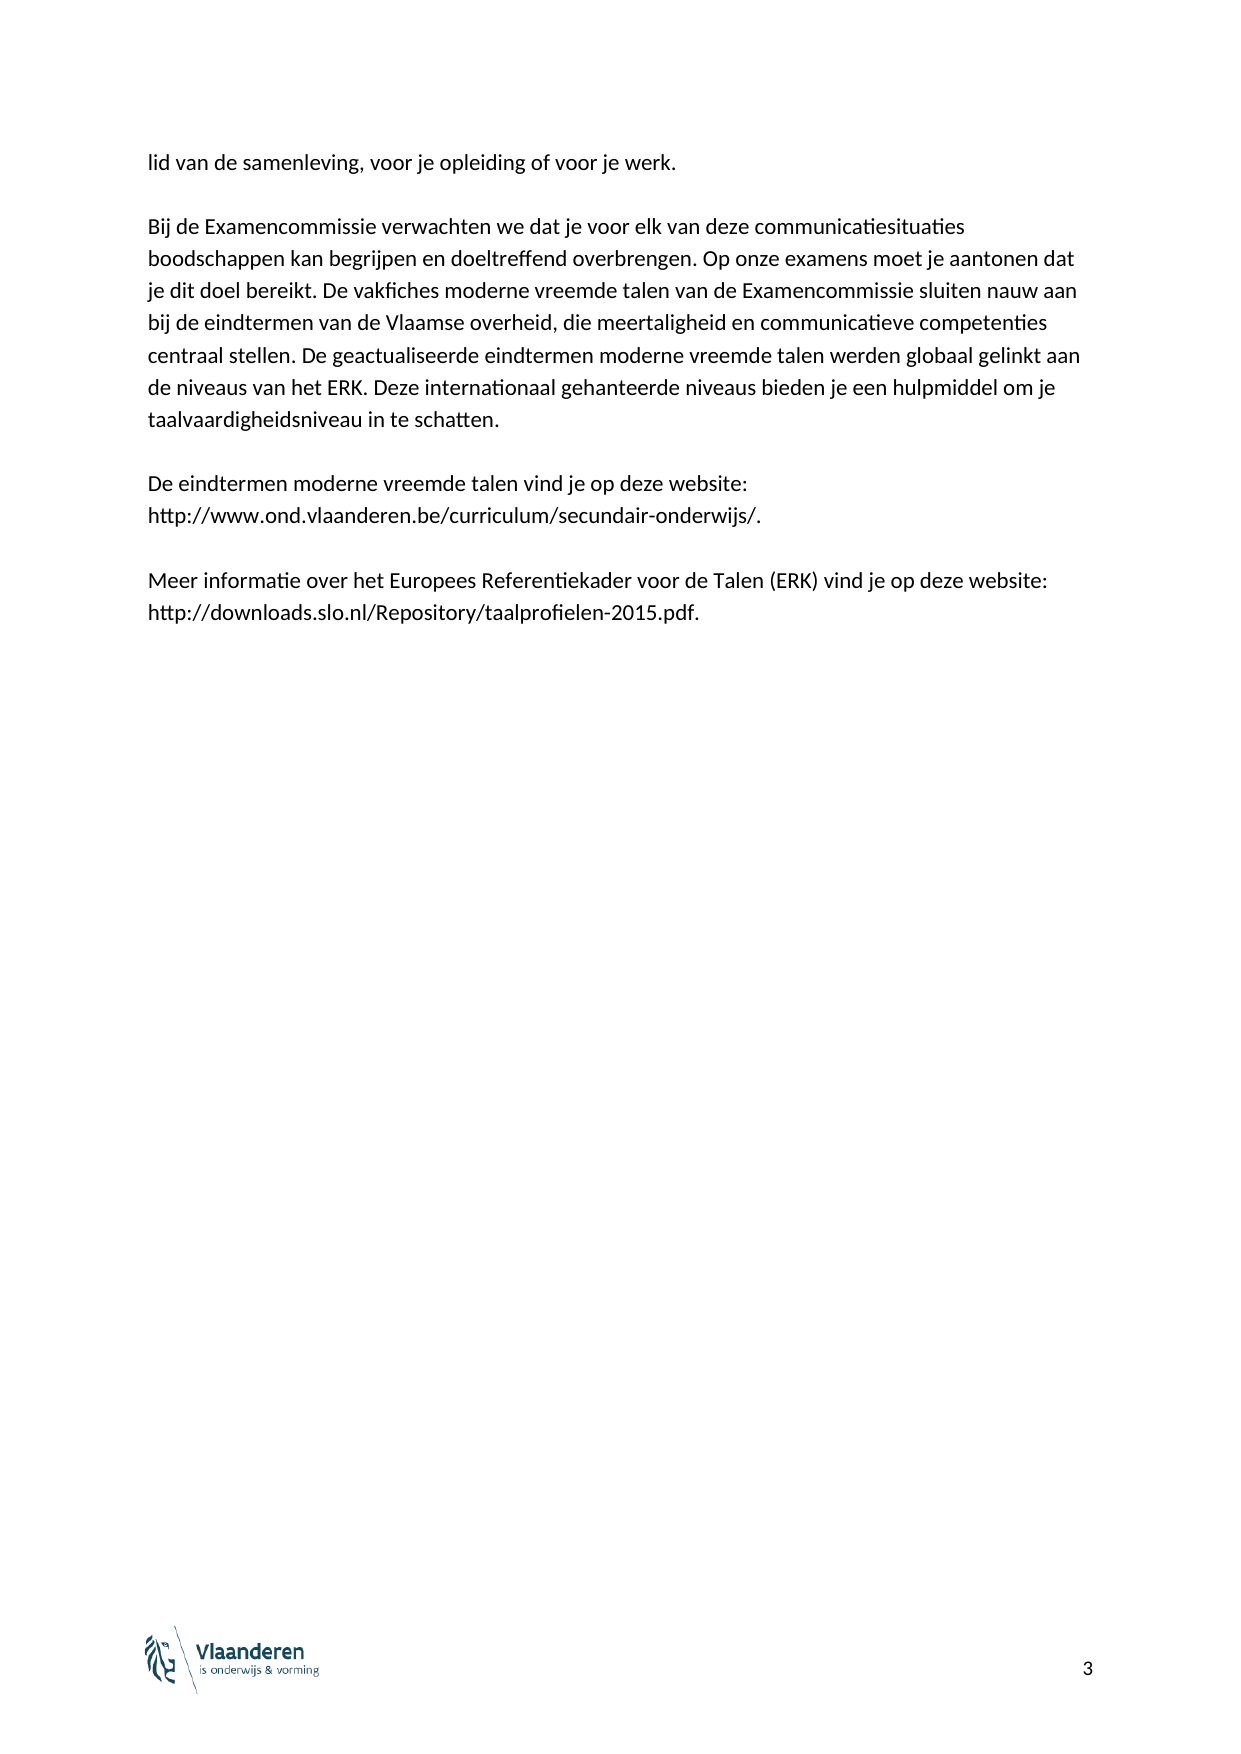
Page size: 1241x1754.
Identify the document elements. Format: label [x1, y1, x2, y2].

text [148, 148, 1093, 626]
picture [144, 1626, 327, 1694]
